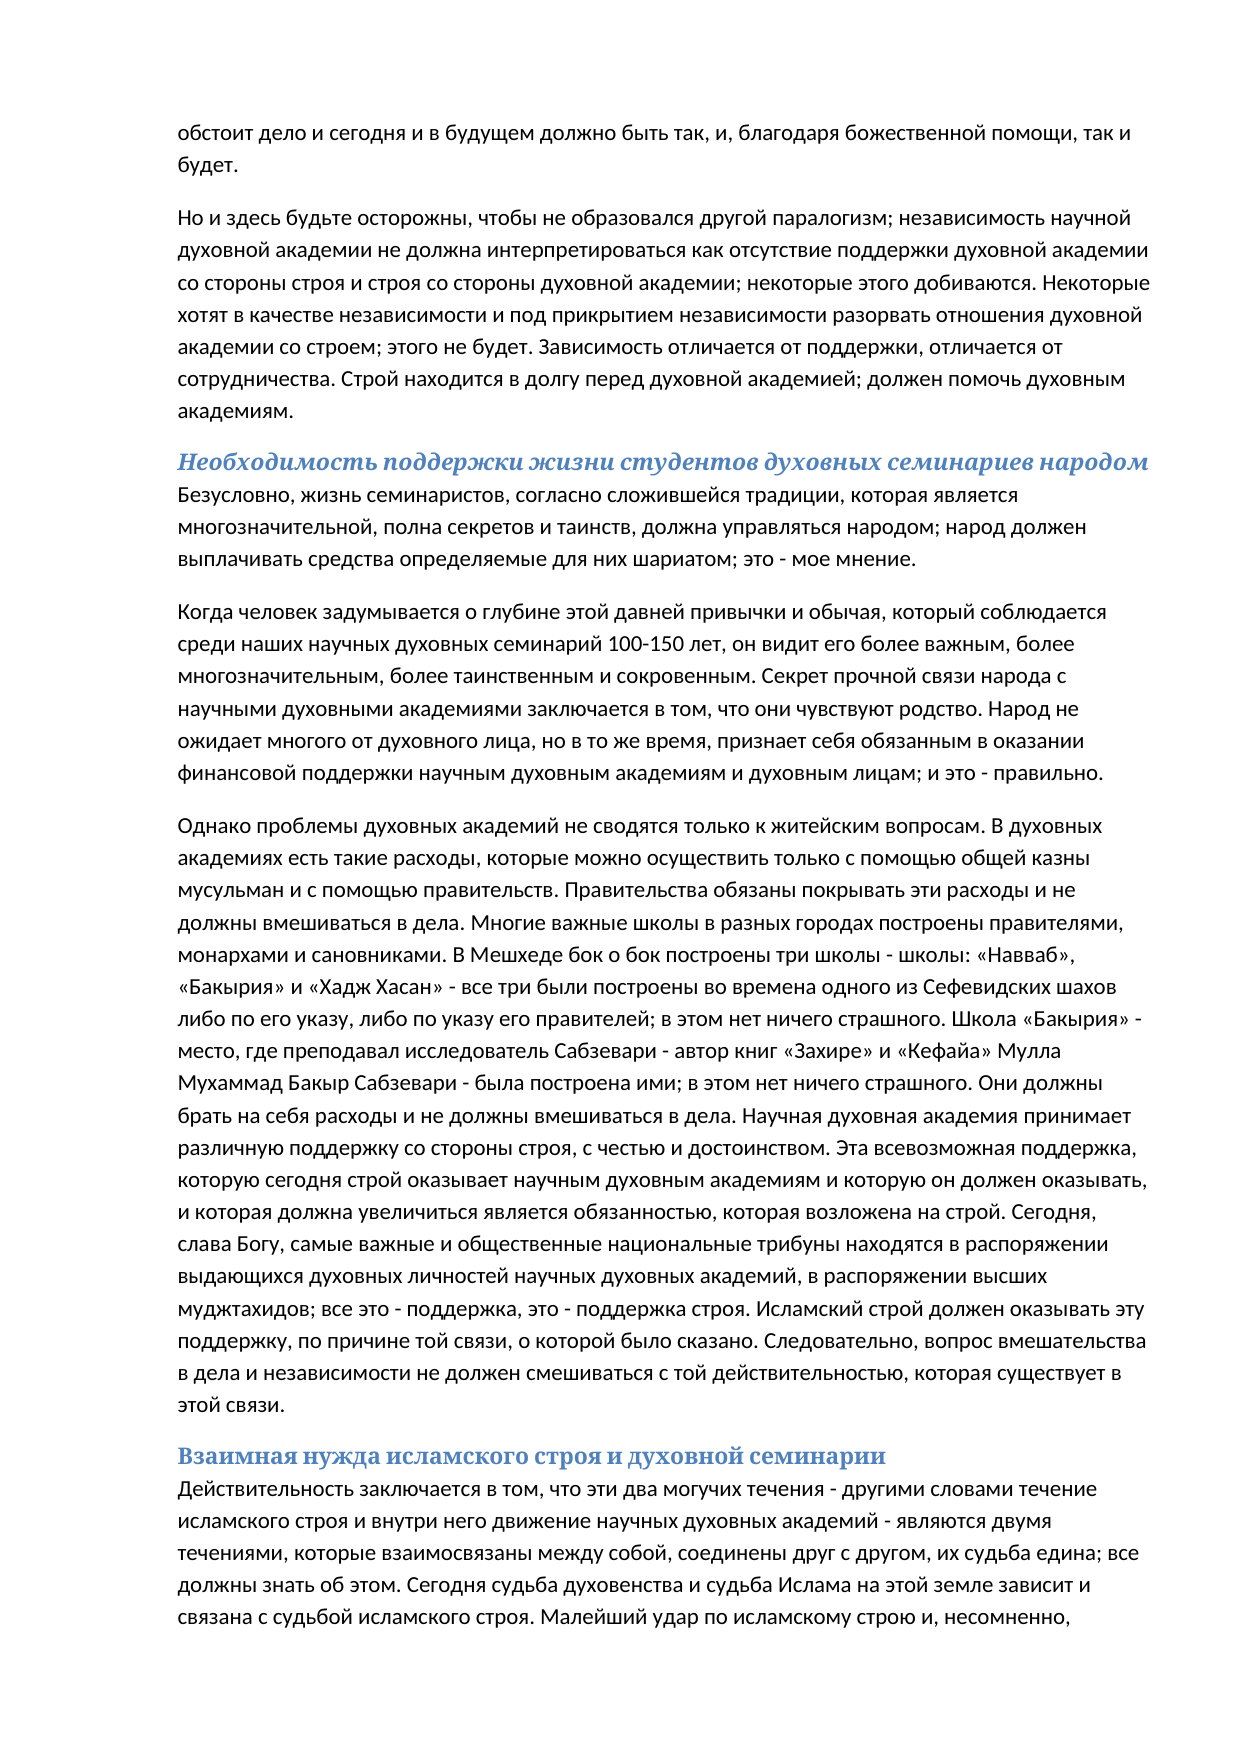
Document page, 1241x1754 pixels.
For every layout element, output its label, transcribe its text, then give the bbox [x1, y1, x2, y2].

text Безусловно, жизнь семинаристов, согласно сложившейся традиции, которая является многозначительной, полна секретов и таинств, должна управляться народом; народ должен выплачивать средства определяемые для них шариатом; это - мое мнение. [177, 480, 1152, 572]
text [177, 118, 1152, 178]
subtitle Необходимость поддержки жизни студентов духовных семинариев народом [177, 449, 1152, 476]
subtitle Взаимная нужда исламского строя и духовной семинарии [177, 1443, 1152, 1470]
text Однако проблемы духовных академий не сводятся только к житейским вопросам. В духовных академиях есть такие расходы, которые можно осуществить только с помощью общей казны мусульман и с помощью правительств. Правительства обязаны покрывать эти расходы и не должны вмешиваться в дела. Многие важные школы в разных городах построены правителями, монархами и сановниками. В Мешхеде бок о бок построены три школы - школы: «Навваб», «Бакырия» и «Хадж Хасан» - все три были построены во времена одного из Сефевидских шахов либо по его указу, либо по указу его правителей; в этом нет ничего страшного. Школа «Бакырия» - место, где преподавал исследователь Сабзевари - автор книг «Захире» и «Кефайа» Мулла Мухаммад Бакыр Сабзевари - была построена ими; в этом нет ничего страшного. Они должны брать на себя расходы и не должны вмешиваться в дела. Научная духовная академия принимает различную поддержку со стороны строя, с честью и достоинством. Эта всевозможная поддержка, которую сегодня строй оказывает научным духовным академиям и которую он должен оказывать, и которая должна увеличиться является обязанностью, которая возложена на строй. Сегодня, слава Богу, самые важные и общественные национальные трибуны находятся в распоряжении выдающихся духовных личностей научных духовных академий, в распоряжении высших муджтахидов; все это - поддержка, это - поддержка строя. Исламский строй должен оказывать эту поддержку, по причине той связи, о которой было сказано. Следовательно, вопрос вмешательства в дела и независимости не должен смешиваться с той действительностью, которая существует в этой связи. [177, 811, 1152, 1418]
text Когда человек задумывается о глубине этой давней привычки и обычая, который соблюдается среди наших научных духовных семинарий 100-150 лет, он видит его более важным, более многозначительным, более таинственным и сокровенным. Секрет прочной связи народа с научными духовными академиями заключается в том, что они чувствуют родство. Народ не ожидает многого от духовного лица, но в то же время, признает себя обязанным в оказании финансовой поддержки научным духовным академиям и духовным лицам; и это - правильно. [177, 597, 1152, 786]
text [177, 1474, 1152, 1630]
text Но и здесь будьте осторожны, чтобы не образовался другой паралогизм; независимость научной духовной академии не должна интерпретироваться как отсутствие поддержки духовной академии со стороны строя и строя со стороны духовной академии; некоторые этого добиваются. Некоторые хотят в качестве независимости и под прикрытием независимости разорвать отношения духовной академии со строем; этого не будет. Зависимость отличается от поддержки, отличается от сотрудничества. Строй находится в долгу перед духовной академией; должен помочь духовным академиям. [177, 203, 1152, 424]
